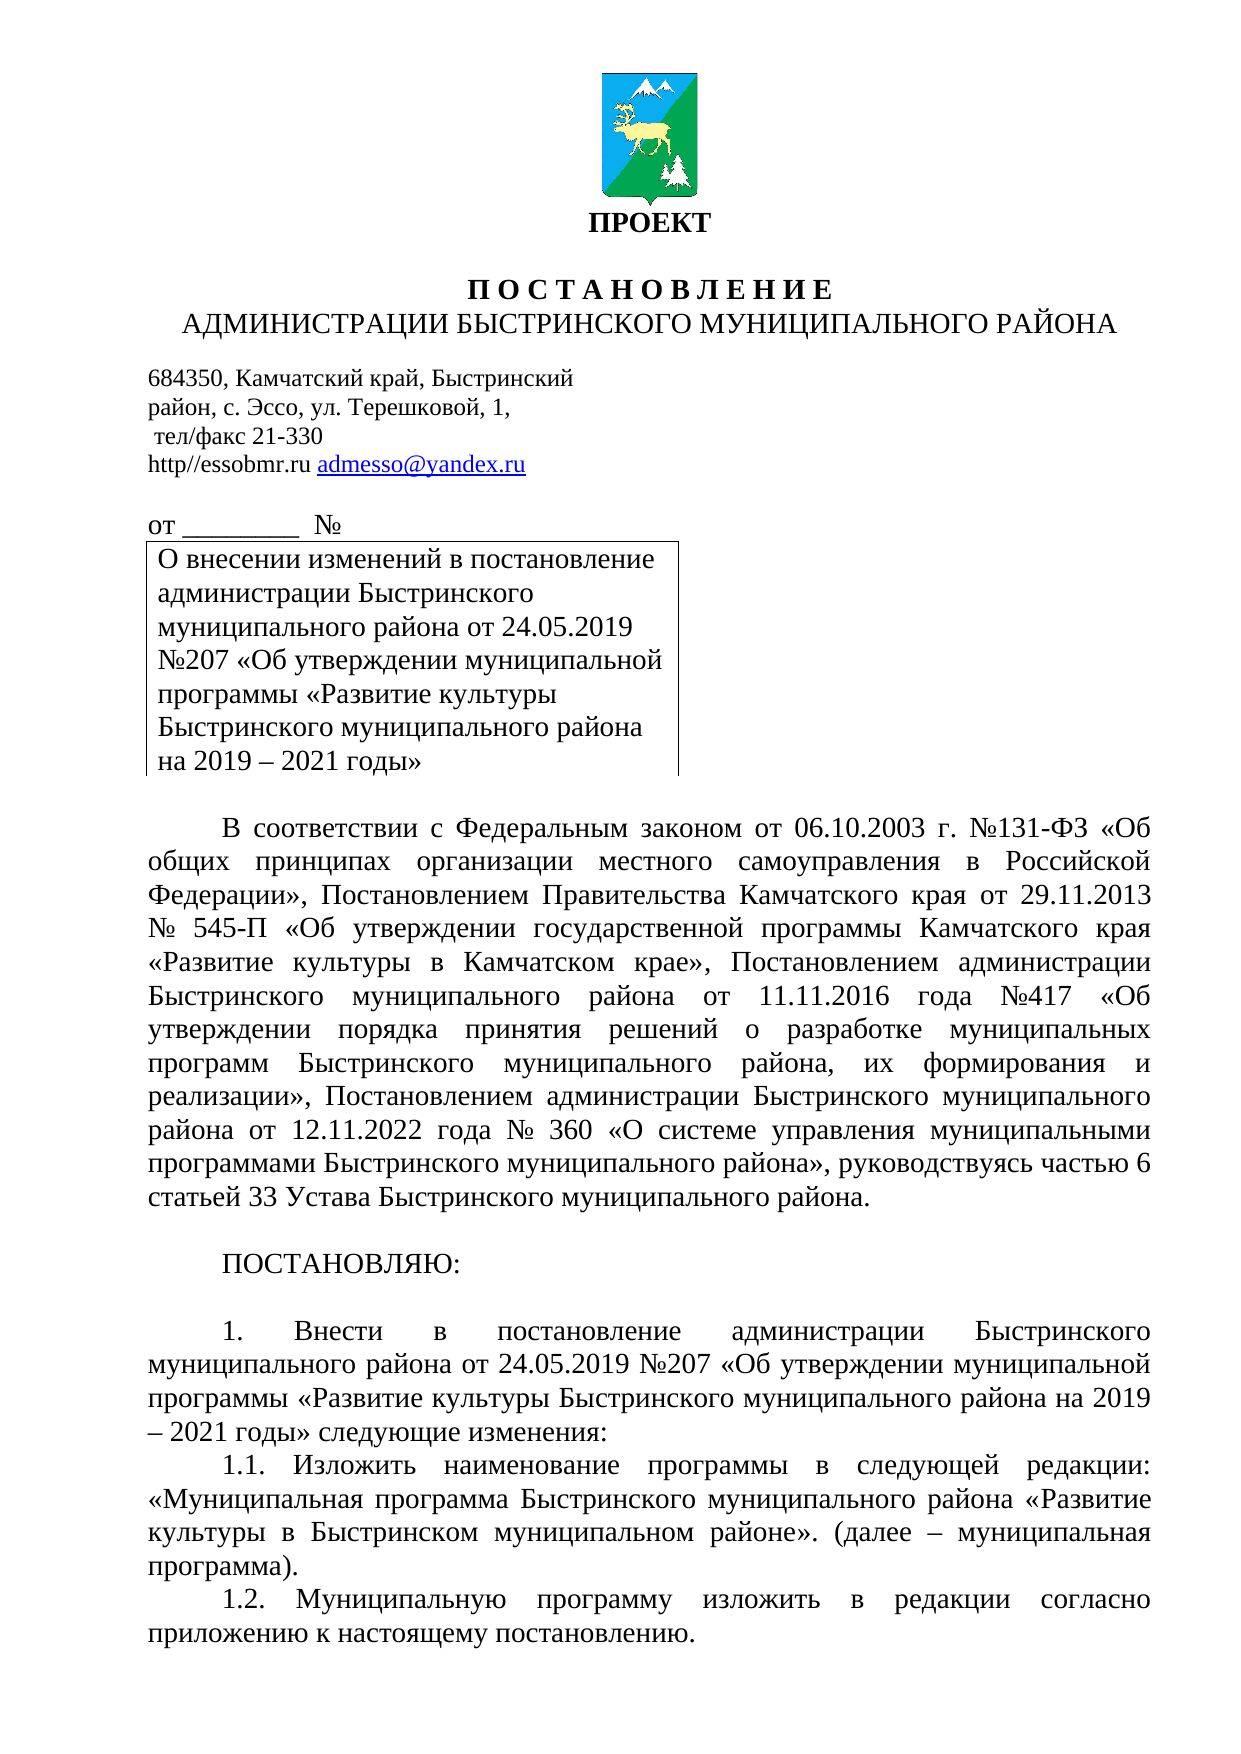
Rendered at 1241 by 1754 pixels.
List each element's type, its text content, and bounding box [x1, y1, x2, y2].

text В соответствии с Федеральным законом от 06.10.2003 г. №131-ФЗ «Об общих принципах организации местного самоуправления в Российской Федерации», Постановлением Правительства Камчатского края от 29.11.2013 № 545-П «Об утверждении государственной программы Камчатского края «Развитие культуры в Камчатском крае», Постановлением администрации Быстринского муниципального района от 11.11.2016 года №417 «Об утверждении порядка принятия решений о разработке муниципальных программ Быстринского муниципального района, их формирования и реализации», Постановлением администрации Быстринского муниципального района от 12.11.2022 года № 360 «О системе управления муниципальными программами Быстринского муниципального района», руководствуясь частью 6 статьей 33 Устава Быстринского муниципального района. [148, 810, 1152, 1212]
picture [617, 105, 633, 111]
text 1.1. Изложить наименование программы в следующей редакции: «Муниципальная программа Быстринского муниципального района «Развитие культуры в Быстринском муниципальном районе». (далее – муниципальная программа). [148, 1447, 1152, 1581]
text от ________ № [148, 507, 1152, 541]
text тел/факс 21-330 [148, 421, 1152, 449]
text ПОСТАНОВЛЯЮ: [148, 1246, 1152, 1279]
text район, с. Эссо, ул. Терешковой, 1, [148, 392, 1152, 421]
text ПРОЕКТ [148, 205, 1152, 239]
table_header О внесении изменений в постановление администрации Быстринского муниципального района от 24.05.2019 №207 «Об утверждении муниципальной программы «Развитие культуры Быстринского муниципального района на 2019 – 2021 годы» [147, 542, 678, 776]
text http//essobmr.ru admesso@yandex.ru [148, 449, 1152, 478]
picture [635, 80, 656, 94]
picture [660, 82, 670, 89]
text 1.2. Муниципальную программу изложить в редакции согласно приложению к настоящему постановлению. [148, 1581, 1152, 1648]
text 1. Внести в постановление администрации Быстринского муниципального района от 24.05.2019 №207 «Об утверждении муниципальной программы «Развитие культуры Быстринского муниципального района на 2019 – 2021 годы» следующие изменения: [148, 1313, 1152, 1447]
picture [602, 76, 698, 206]
text 684350, Камчатский край, Быстринский [148, 363, 1152, 392]
text АДМИНИСТРАЦИИ БЫСТРИНСКОГО МУНИЦИПАЛЬНОГО РАЙОНА [148, 306, 1152, 339]
text П О С Т А Н О В Л Е Н И Е [148, 272, 1152, 306]
